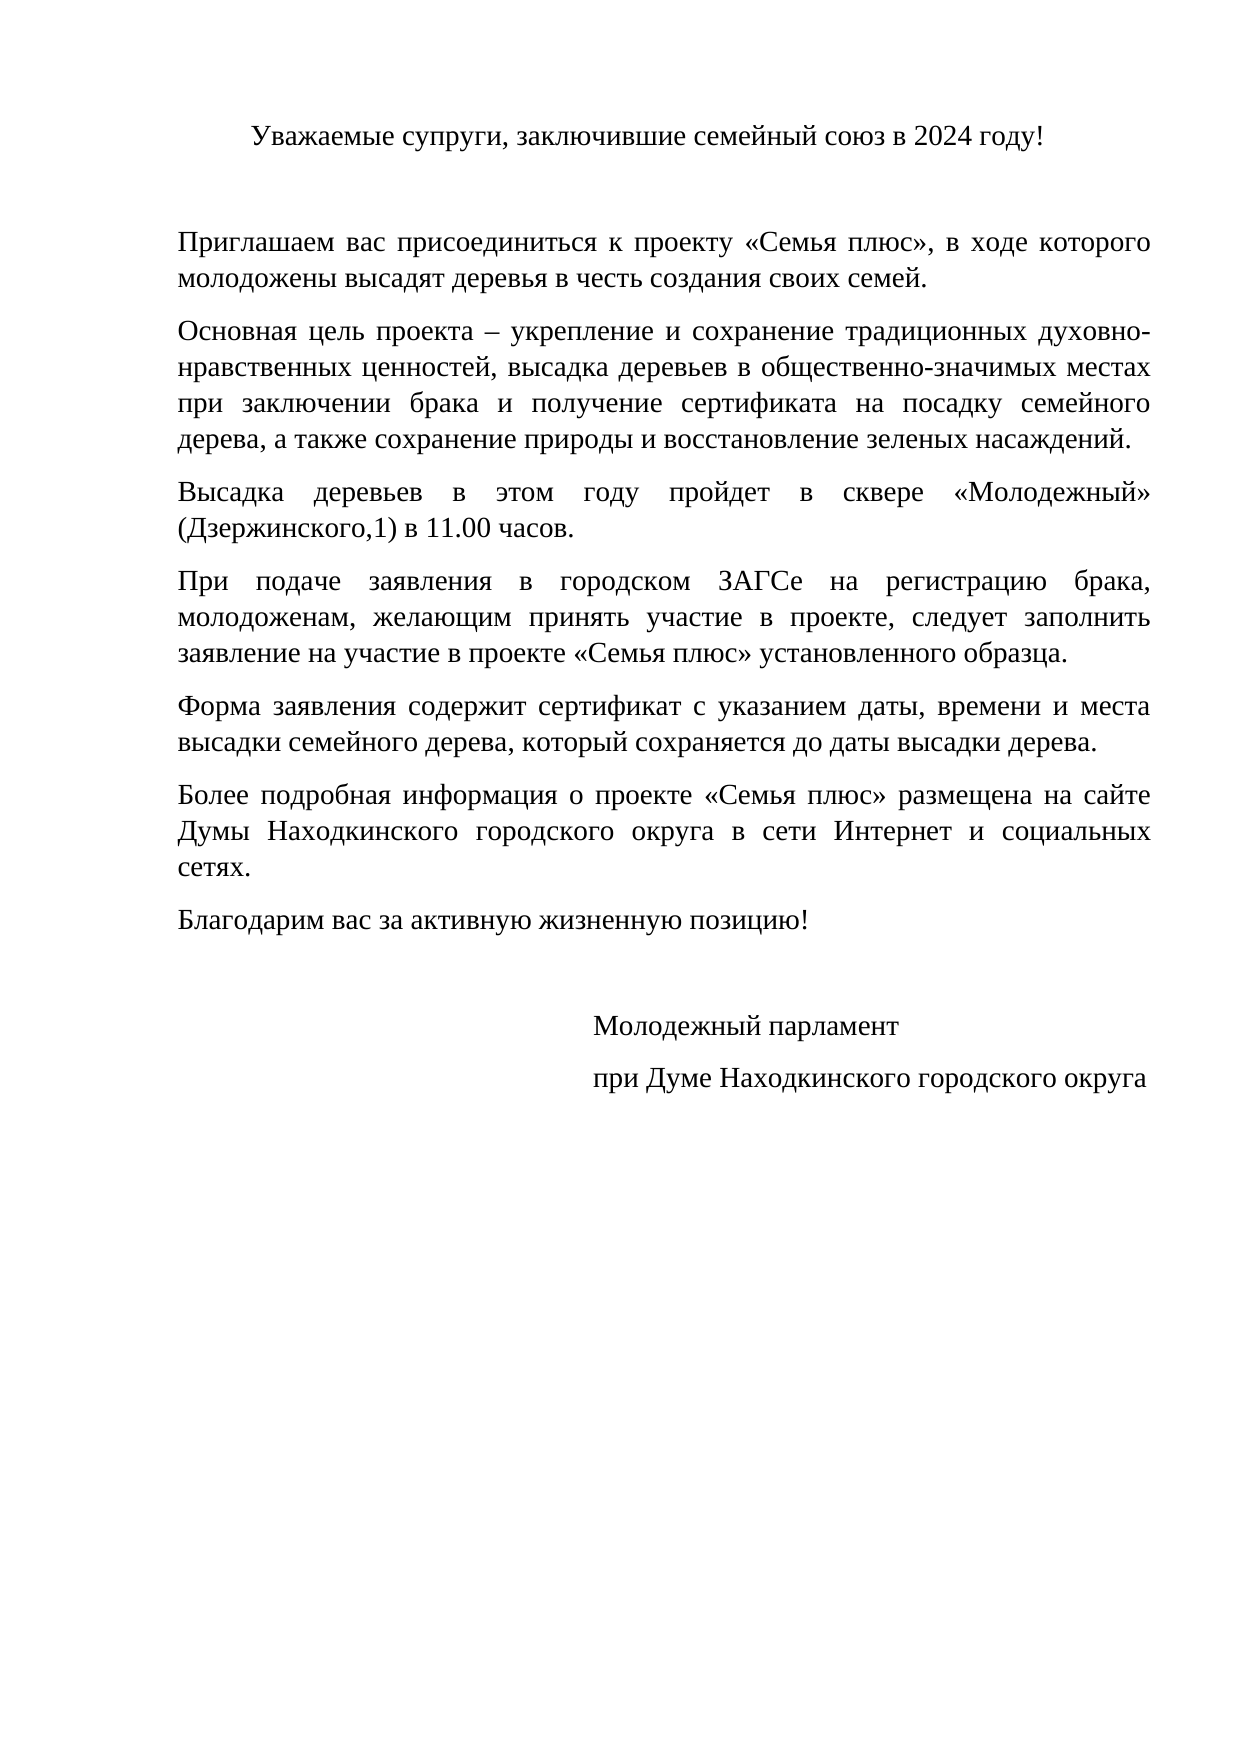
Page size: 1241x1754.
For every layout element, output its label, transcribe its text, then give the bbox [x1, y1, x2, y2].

text Высадка деревьев в этом году пройдет в сквере «Молодежный» (Дзержинского,1) в 11.00 часов. [177, 474, 1152, 544]
text Уважаемые супруги, заключившие семейный союз в 2024 году! [177, 118, 1152, 152]
text Благодарим вас за активную жизненную позицию! [177, 902, 1152, 936]
text Основная цель проекта – укрепление и сохранение традиционных духовно-нравственных ценностей, высадка деревьев в общественно-значимых местах при заключении брака и получение сертификата на посадку семейного дерева, а также сохранение природы и восстановление зеленых насаждений. [177, 313, 1152, 455]
text При подаче заявления в городском ЗАГСе на регистрацию брака, молодоженам, желающим принять участие в проекте, следует заполнить заявление на участие в проекте «Семья плюс» установленного образца. [177, 563, 1152, 669]
text Приглашаем вас присоединиться к проекту «Семья плюс», в ходе которого молодожены высадят деревья в честь создания своих семей. [177, 224, 1152, 293]
text Молодежный парламент [177, 1008, 1152, 1041]
text при Думе Находкинского городского округа [177, 1061, 1152, 1094]
text Более подробная информация о проекте «Семья плюс» размещена на сайте Думы Находкинского городского округа в сети Интернет и социальных сетях. [177, 777, 1152, 883]
text Форма заявления содержит сертификат с указанием даты, времени и места высадки семейного дерева, который сохраняется до даты высадки дерева. [177, 688, 1152, 758]
